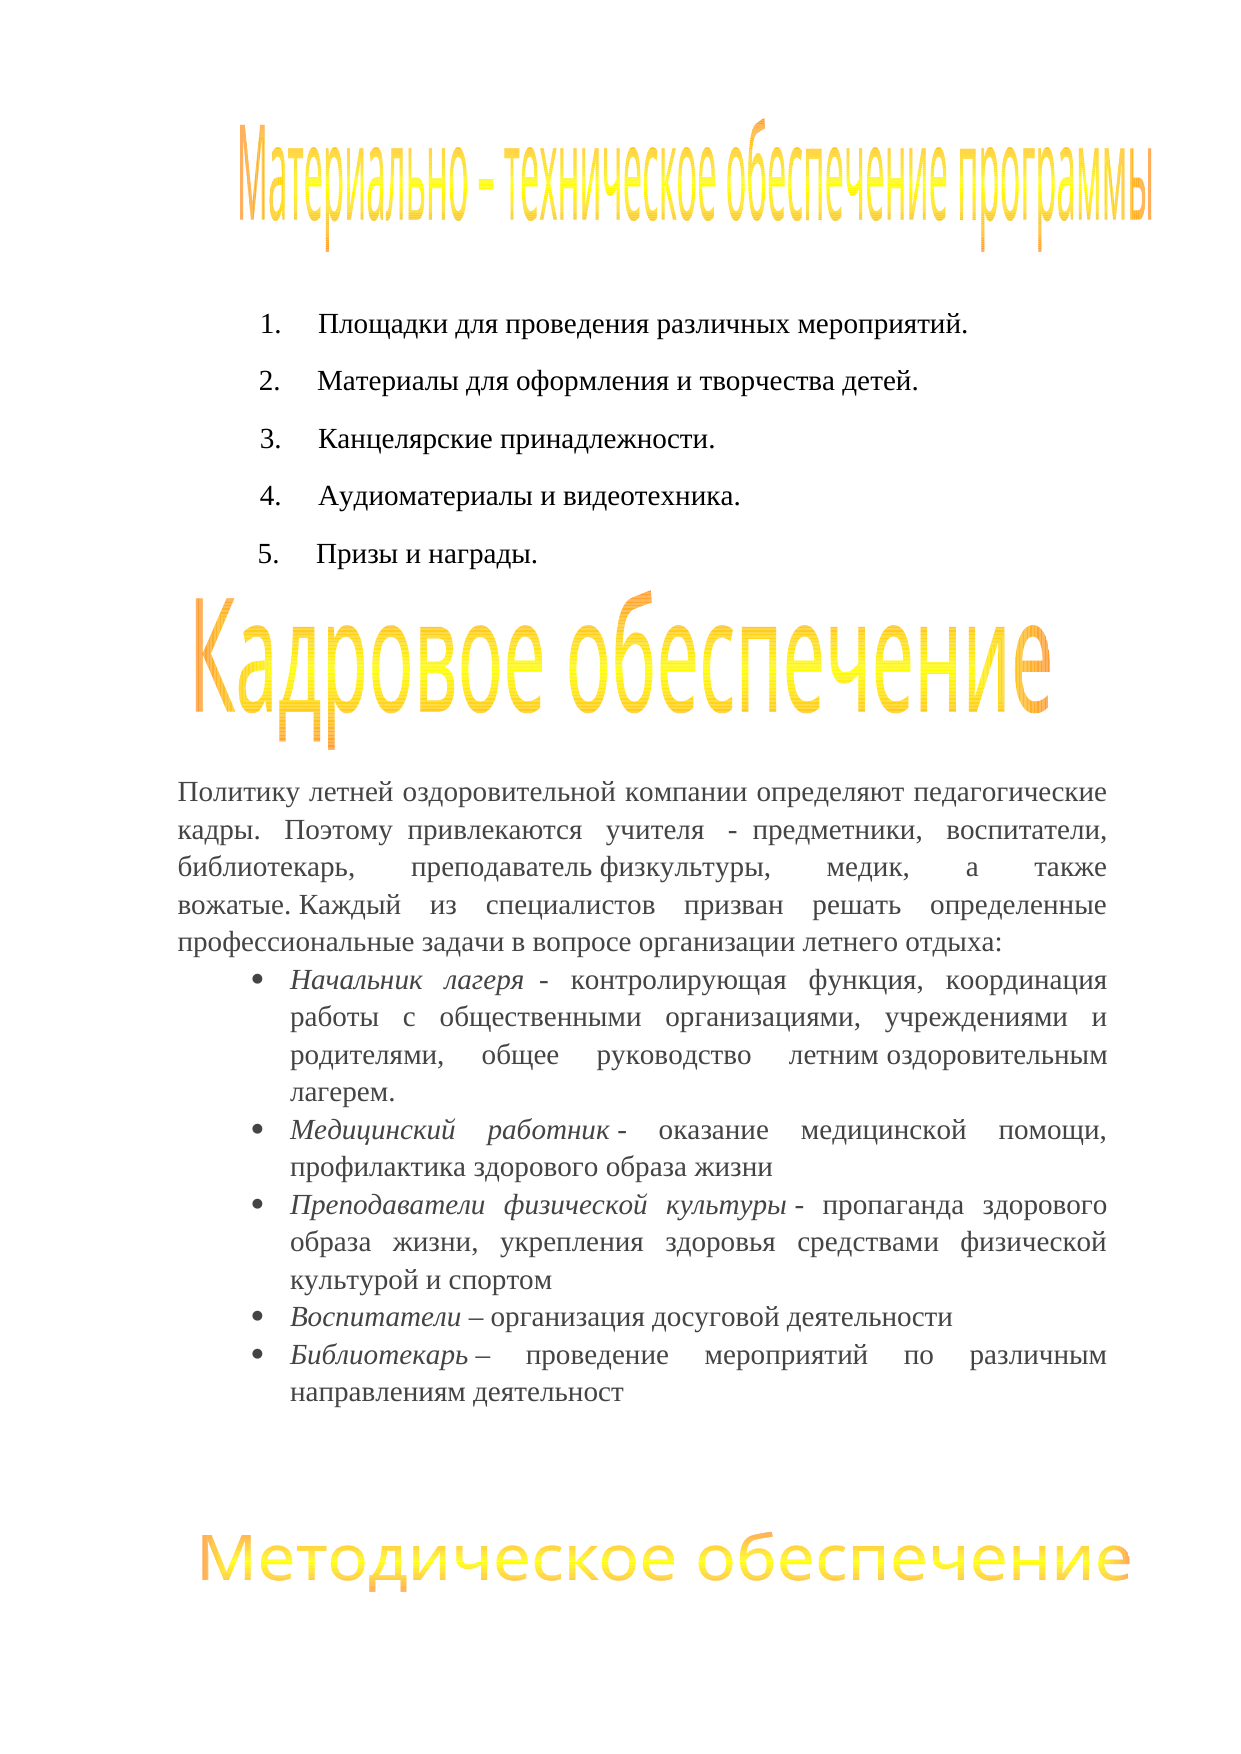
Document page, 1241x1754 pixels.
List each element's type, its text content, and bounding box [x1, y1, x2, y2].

text 2. Материалы для оформления и творчества детей. [177, 359, 1107, 397]
text 1. Площадки для проведения различных мероприятий. [252, 302, 1107, 339]
list Воспитатели – организация досуговой деятельности [252, 1295, 1107, 1333]
list Начальник лагеря - контролирующая функция, координация работы с общественными организациями, учреждениями и родителями, общее руководство летним оздоровительным лагерем. [252, 958, 1107, 1108]
text 3. Канцелярские принадлежности. [252, 417, 1107, 454]
list Медицинский работник - оказание медицинской помощи, профилактика здорового образа жизни [252, 1108, 1107, 1183]
list Преподаватели физической культуры - пропаганда здорового образа жизни, укрепления здоровья средствами физической культурой и спортом [252, 1183, 1107, 1295]
text Политику летней оздоровительной компании определяют педагогические кадры. Поэтому привлекаются учителя - предметники, воспитатели, библиотекарь, преподаватель физкультуры, медик, а также вожатые. Каждый из специалистов призван решать определенные профессиональные задачи в вопросе организации летнего отдыха: [177, 770, 1107, 958]
text 4. Аудиоматериалы и видеотехника. [252, 474, 1107, 512]
text 5. Призы и награды. [177, 532, 1107, 569]
list Библиотекарь – проведение мероприятий по различным направлениям деятельност [252, 1333, 1107, 1408]
